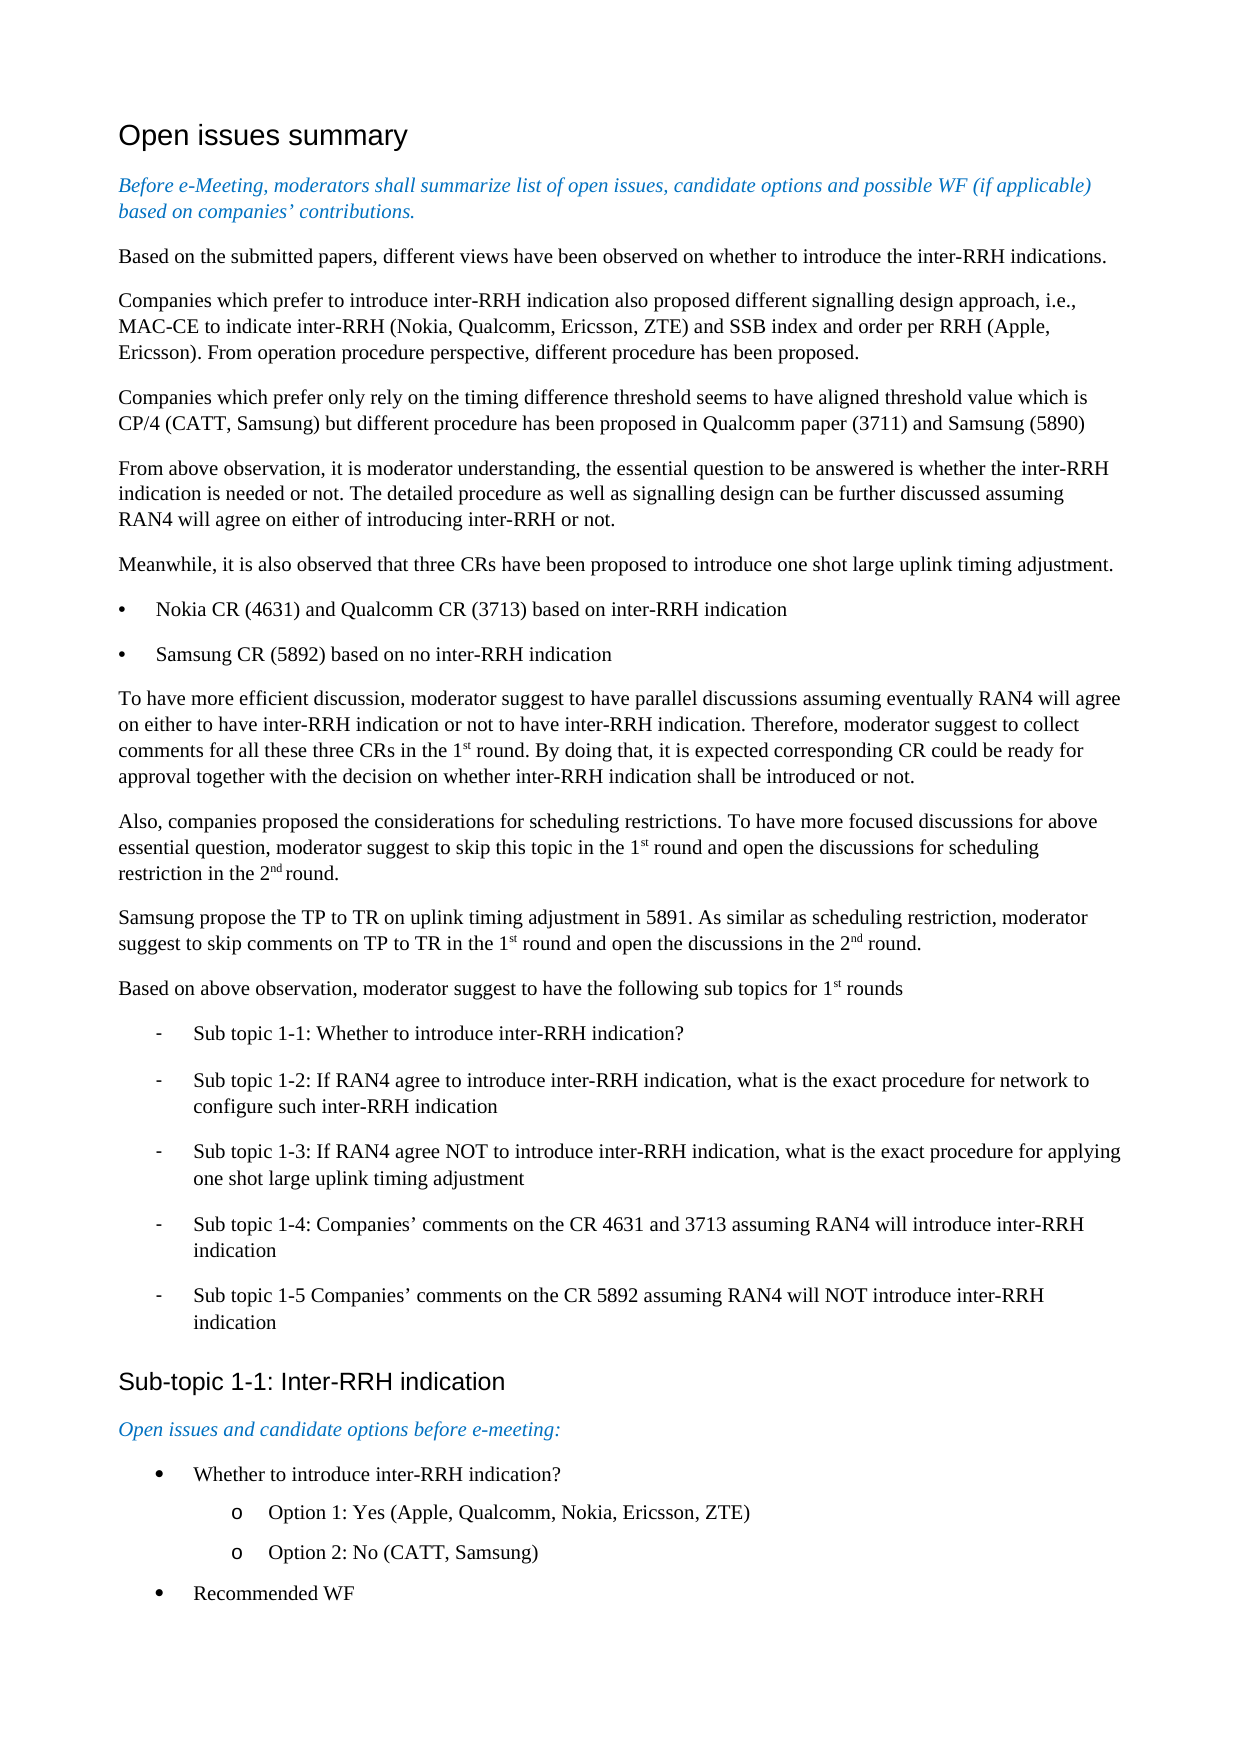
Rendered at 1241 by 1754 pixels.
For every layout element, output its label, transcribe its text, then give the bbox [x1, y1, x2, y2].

list Sub topic 1-5 Companies’ comments on the CR 5892 assuming RAN4 will NOT introduce inter-RRH indication [156, 1283, 1122, 1334]
text Based on the submitted papers, different views have been observed on whether to introduce the inter-RRH indications. [118, 243, 1122, 268]
list Sub topic 1-1: Whether to introduce inter-RRH indication? [156, 1021, 1122, 1046]
text To have more efficient discussion, moderator suggest to have parallel discussions assuming eventually RAN4 will agree on either to have inter-RRH indication or not to have inter-RRH indication. Therefore, moderator suggest to collect comments for all these three CRs in the 1st round. By doing that, it is expected corresponding CR could be ready for approval together with the decision on whether inter-RRH indication shall be introduced or not. [118, 686, 1122, 788]
list Sub topic 1-3: If RAN4 agree NOT to introduce inter-RRH indication, what is the exact procedure for applying one shot large uplink timing adjustment [156, 1139, 1122, 1190]
subtitle Sub-topic 1-1: Inter-RRH indication [118, 1367, 1122, 1396]
list Whether to introduce inter-RRH indication? [156, 1462, 1122, 1486]
list Nokia CR (4631) and Qualcomm CR (3713) based on inter-RRH indication [118, 597, 1122, 621]
list Option 1: Yes (Apple, Qualcomm, Nokia, Ericsson, ZTE) [231, 1500, 1122, 1526]
text From above observation, it is moderator understanding, the essential question to be answered is whether the inter-RRH indication is needed or not. The detailed procedure as well as signalling design can be further discussed assuming RAN4 will agree on either of introducing inter-RRH or not. [118, 455, 1122, 531]
list Option 2: No (CATT, Samsung) [231, 1540, 1122, 1566]
list Sub topic 1-4: Companies’ comments on the CR 4631 and 3713 assuming RAN4 will introduce inter-RRH indication [156, 1211, 1122, 1262]
text Companies which prefer only rely on the timing difference threshold seems to have aligned threshold value which is CP/4 (CATT, Samsung) but different procedure has been proposed in Qualcomm paper (3711) and Samsung (5890) [118, 385, 1122, 435]
text Samsung propose the TP to TR on uplink timing adjustment in 5891. As similar as scheduling restriction, moderator suggest to skip comments on TP to TR in the 1st round and open the discussions in the 2nd round. [118, 905, 1122, 955]
text Based on above observation, moderator suggest to have the following sub topics for 1st rounds [118, 976, 1122, 1000]
subtitle Open issues summary [118, 118, 1122, 152]
list Samsung CR (5892) based on no inter-RRH indication [118, 641, 1122, 666]
text Also, companies proposed the considerations for scheduling restrictions. To have more focused discussions for above essential question, moderator suggest to skip this topic in the 1st round and open the discussions for scheduling restriction in the 2nd round. [118, 809, 1122, 885]
text Meanwhile, it is also observed that three CRs have been proposed to introduce one shot large uplink timing adjustment. [118, 552, 1122, 576]
list Sub topic 1-2: If RAN4 agree to introduce inter-RRH indication, what is the exact procedure for network to configure such inter-RRH indication [156, 1067, 1122, 1118]
text Open issues and candidate options before e-meeting: [118, 1417, 1122, 1441]
text Companies which prefer to introduce inter-RRH indication also proposed different signalling design approach, i.e., MAC-CE to indicate inter-RRH (Nokia, Qualcomm, Ericsson, ZTE) and SSB index and order per RRH (Apple, Ericsson). From operation procedure perspective, different procedure has been proposed. [118, 288, 1122, 364]
list Recommended WF [156, 1581, 1122, 1604]
text Before e-Meeting, moderators shall summarize list of open issues, candidate options and possible WF (if applicable) based on companies’ contributions. [118, 173, 1122, 223]
